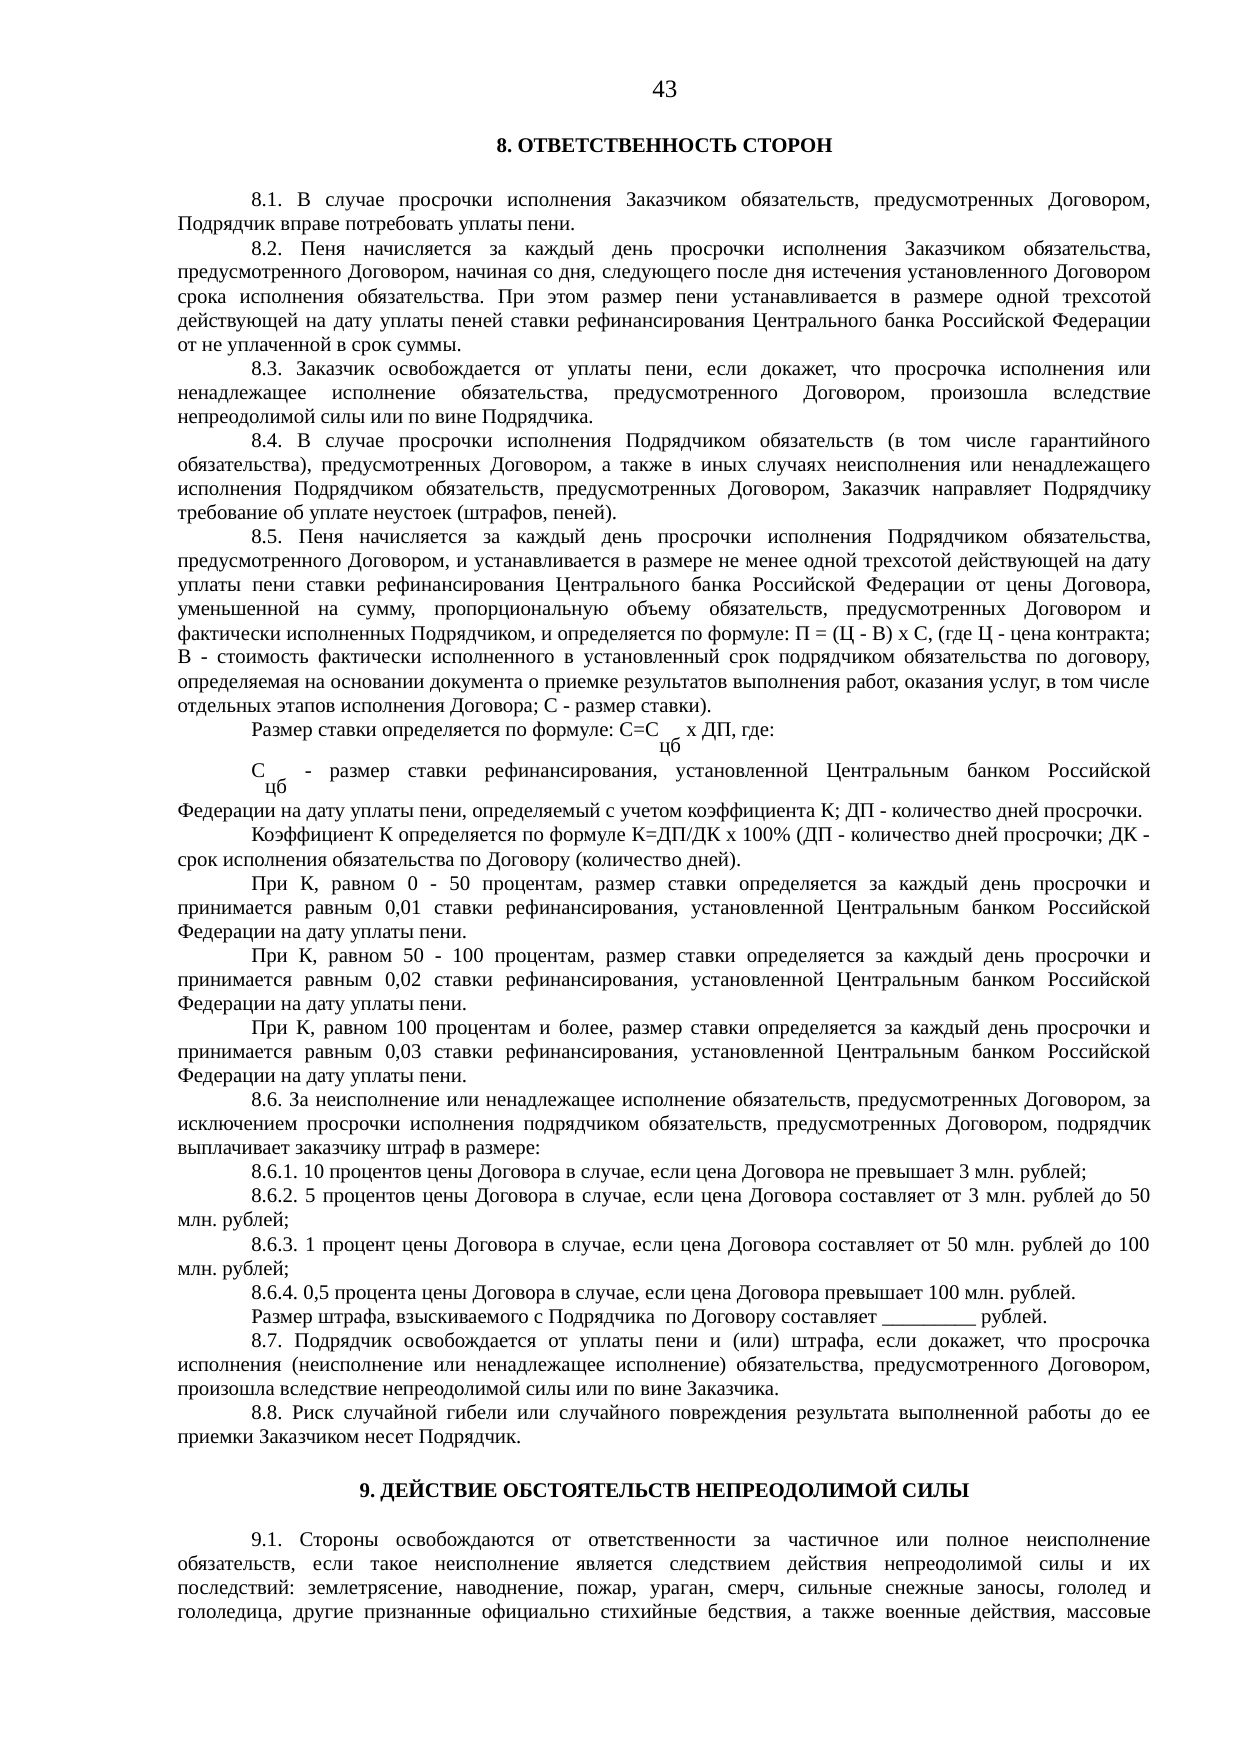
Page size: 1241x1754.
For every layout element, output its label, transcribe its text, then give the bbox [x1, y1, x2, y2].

text Размер штрафа, взыскиваемого с Подрядчика по Договору составляет _________ рублей. [177, 1304, 1152, 1328]
text 8.6.2. 5 процентов цены Договора в случае, если цена Договора составляет от 3 млн. рублей до 50 млн. рублей; [177, 1183, 1152, 1231]
text 8.2. Пеня начисляется за каждый день просрочки исполнения Заказчиком обязательства, предусмотренного Договором, начиная со дня, следующего после дня истечения установленного Договором срока исполнения обязательства. При этом размер пени устанавливается в размере одной трехсотой действующей на дату уплаты пеней ставки рефинансирования Центрального банка Российской Федерации от не уплаченной в срок суммы. [177, 235, 1152, 356]
text 8.4. В случае просрочки исполнения Подрядчиком обязательств (в том числе гарантийного обязательства), предусмотренных Договором, а также в иных случаях неисполнения или ненадлежащего исполнения Подрядчиком обязательств, предусмотренных Договором, Заказчик направляет Подрядчику требование об уплате неустоек (штрафов, пеней). [177, 428, 1152, 524]
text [177, 1526, 1152, 1623]
text 8. ОТВЕТСТВЕННОСТЬ СТОРОН [177, 133, 1152, 157]
text 8.8. Риск случайной гибели или случайного повреждения результата выполненной работы до ее приемки Заказчиком несет Подрядчик. [177, 1400, 1152, 1448]
text 8.1. В случае просрочки исполнения Заказчиком обязательств, предусмотренных Договором, Подрядчик вправе потребовать уплаты пени. [177, 187, 1152, 235]
text 8.6.4. 0,5 процента цены Договора в случае, если цена Договора превышает 100 млн. рублей. [177, 1279, 1152, 1304]
text 8.6.1. 10 процентов цены Договора в случае, если цена Договора не превышает 3 млн. рублей; [177, 1159, 1152, 1183]
text При К, равном 0 - 50 процентам, размер ставки определяется за каждый день просрочки и принимается равным 0,01 ставки рефинансирования, установленной Центральным банком Российской Федерации на дату уплаты пени. [177, 871, 1152, 943]
text Коэффициент К определяется по формуле К=ДП/ДК х 100% (ДП - количество дней просрочки; ДК - срок исполнения обязательства по Договору (количество дней). [177, 822, 1152, 871]
text 8.6.3. 1 процент цены Договора в случае, если цена Договора составляет от 50 млн. рублей до 100 млн. рублей; [177, 1231, 1152, 1279]
text Сцб - размер ставки рефинансирования, установленной Центральным банком Российской Федерации на дату уплаты пени, определяемый с учетом коэффициента К; ДП - количество дней просрочки. [177, 757, 1152, 822]
text 8.3. Заказчик освобождается от уплаты пени, если докажет, что просрочка исполнения или ненадлежащее исполнение обязательства, предусмотренного Договором, произошла вследствие непреодолимой силы или по вине Подрядчика. [177, 356, 1152, 428]
text 9. ДЕЙСТВИЕ ОБСТОЯТЕЛЬСТВ НЕПРЕОДОЛИМОЙ СИЛЫ [177, 1478, 1152, 1502]
text При К, равном 50 - 100 процентам, размер ставки определяется за каждый день просрочки и принимается равным 0,02 ставки рефинансирования, установленной Центральным банком Российской Федерации на дату уплаты пени. [177, 943, 1152, 1015]
text Размер ставки определяется по формуле: С=Сцб х ДП, где: [177, 717, 1152, 757]
text 8.5. Пеня начисляется за каждый день просрочки исполнения Подрядчиком обязательства, предусмотренного Договором, и устанавливается в размере не менее одной трехсотой действующей на дату уплаты пени ставки рефинансирования Центрального банка Российской Федерации от цены Договора, уменьшенной на сумму, пропорциональную объему обязательств, предусмотренных Договором и фактически исполненных Подрядчиком, и определяется по формуле: П = (Ц - В) x С, (где Ц - цена контракта; В - стоимость фактически исполненного в установленный срок подрядчиком обязательства по договору, определяемая на основании документа о приемке результатов выполнения работ, оказания услуг, в том числе отдельных этапов исполнения Договора; С - размер ставки). [177, 524, 1152, 717]
text При К, равном 100 процентам и более, размер ставки определяется за каждый день просрочки и принимается равным 0,03 ставки рефинансирования, установленной Центральным банком Российской Федерации на дату уплаты пени. [177, 1015, 1152, 1087]
text 8.6. За неисполнение или ненадлежащее исполнение обязательств, предусмотренных Договором, за исключением просрочки исполнения подрядчиком обязательств, предусмотренных Договором, подрядчик выплачивает заказчику штраф в размере: [177, 1087, 1152, 1159]
text 8.7. Подрядчик освобождается от уплаты пени и (или) штрафа, если докажет, что просрочка исполнения (неисполнение или ненадлежащее исполнение) обязательства, предусмотренного Договором, произошла вследствие непреодолимой силы или по вине Заказчика. [177, 1328, 1152, 1400]
